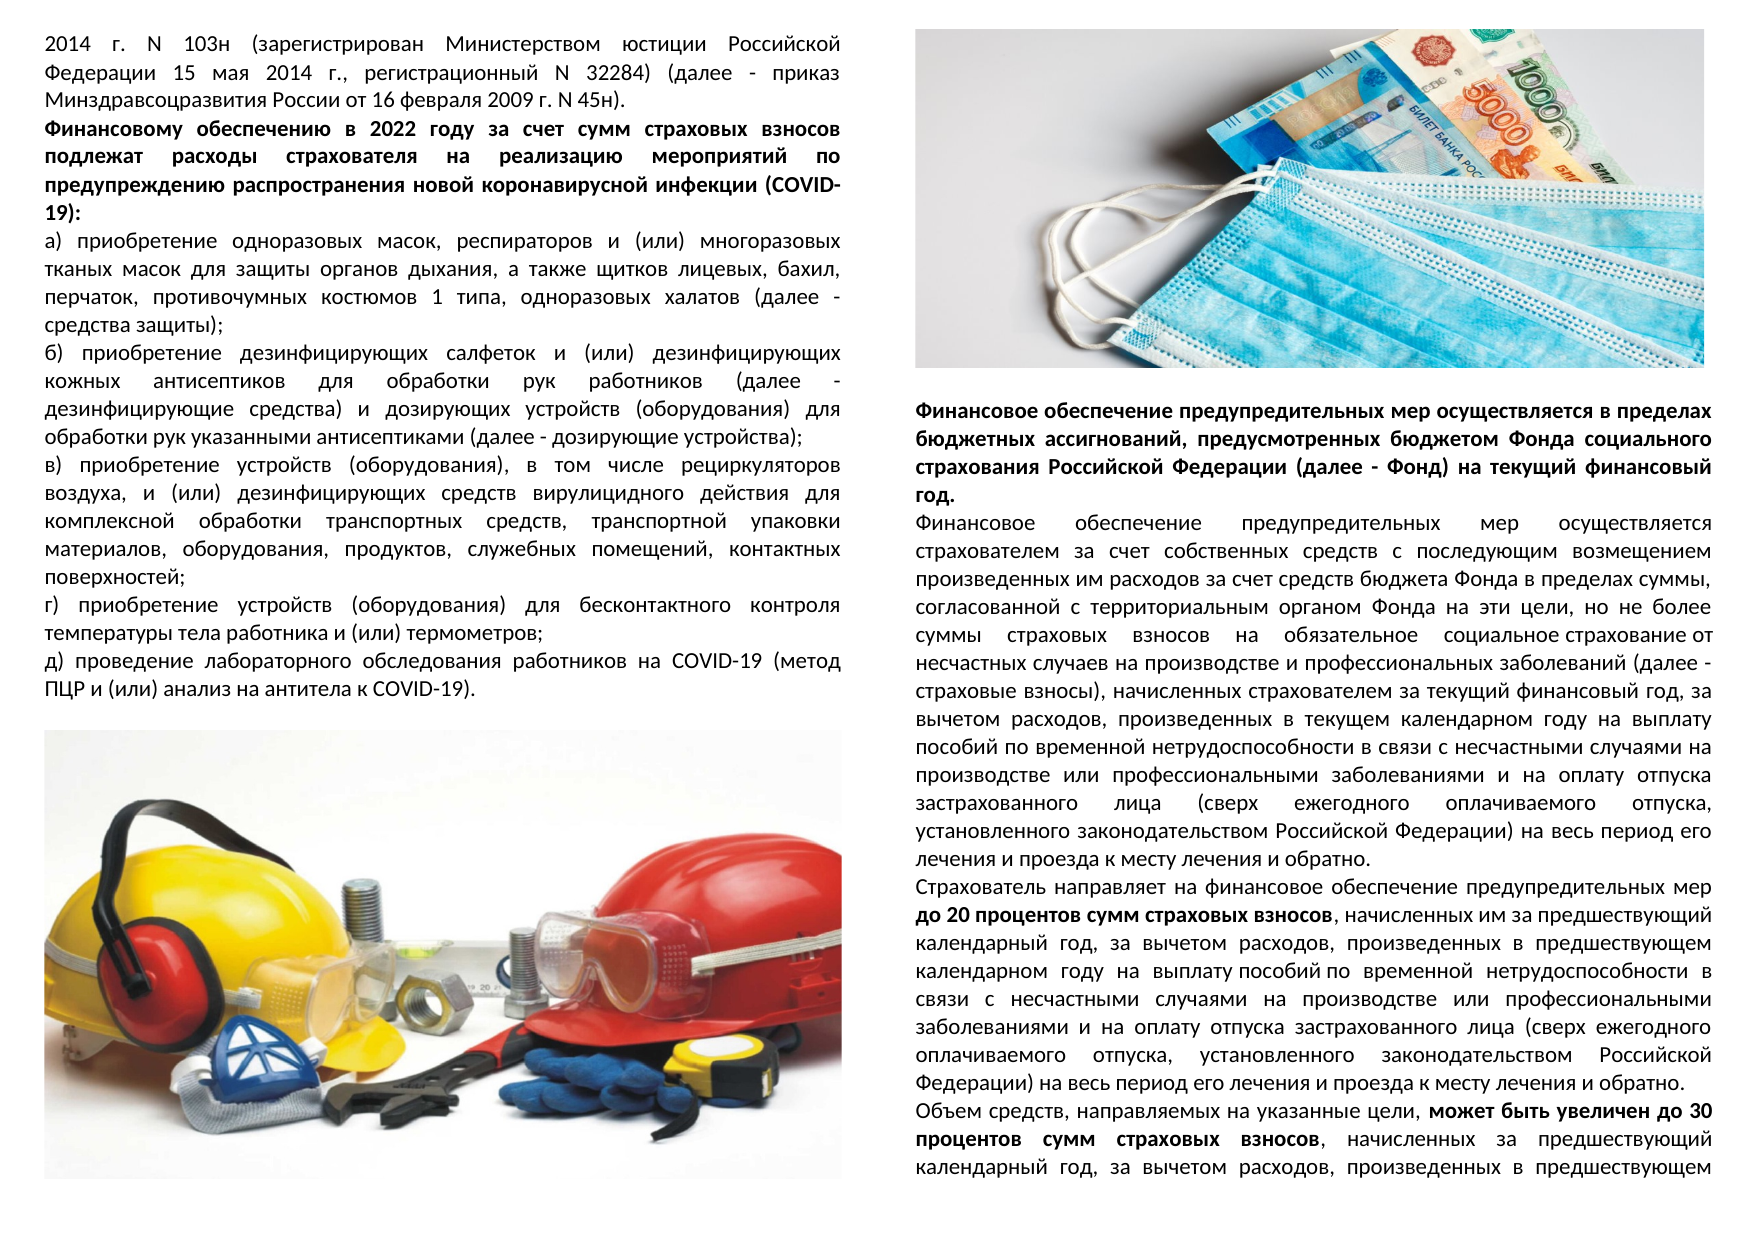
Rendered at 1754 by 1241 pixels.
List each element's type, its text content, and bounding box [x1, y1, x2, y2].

text Страхователь направляет на финансовое обеспечение предупредительных мер до 20 процентов сумм страховых взносов, начисленных им за предшествующий календарный год, за вычетом расходов, произведенных в предшествующем календарном году на выплату пособий по временной нетрудоспособности в связи с несчастными случаями на производстве или профессиональными заболеваниями и на оплату отпуска застрахованного лица (сверх ежегодного оплачиваемого отпуска, установленного законодательством Российской Федерации) на весь период его лечения и проезда к месту лечения и обратно. [915, 872, 1713, 1096]
text а) приобретение одноразовых масок, респираторов и (или) многоразовых тканых масок для защиты органов дыхания, а также щитков лицевых, бахил, перчаток, противочумных костюмов 1 типа, одноразовых халатов (далее - средства защиты); [44, 226, 842, 338]
text б) приобретение дезинфицирующих салфеток и (или) дезинфицирующих кожных антисептиков для обработки рук работников (далее - дезинфицирующие средства) и дозирующих устройств (оборудования) для обработки рук указанными антисептиками (далее - дозирующие устройства); [44, 338, 842, 450]
text в) приобретение устройств (оборудования), в том числе рециркуляторов воздуха, и (или) дезинфицирующих средств вирулицидного действия для комплексной обработки транспортных средств, транспортной упаковки материалов, оборудования, продуктов, служебных помещений, контактных поверхностей; [44, 450, 842, 590]
text г) приобретение устройств (оборудования) для бесконтактного контроля температуры тела работника и (или) термометров; [44, 590, 842, 646]
picture [915, 29, 1705, 368]
picture [44, 730, 842, 1179]
text Финансовое обеспечение предупредительных мер осуществляется в пределах бюджетных ассигнований, предусмотренных бюджетом Фонда социального страхования Российской Федерации (далее - Фонд) на текущий финансовый год. [915, 396, 1713, 508]
text д) проведение лабораторного обследования работников на COVID-19 (метод ПЦР и (или) анализ на антитела к COVID-19). [44, 646, 842, 702]
text Финансовому обеспечению в 2022 году за счет сумм страховых взносов подлежат расходы страхователя на реализацию мероприятий по предупреждению распространения новой коронавирусной инфекции (COVID-19): [44, 114, 842, 226]
text Финансовое обеспечение предупредительных мер осуществляется страхователем за счет собственных средств с последующим возмещением произведенных им расходов за счет средств бюджета Фонда в пределах суммы, согласованной с территориальным органом Фонда на эти цели, но не более суммы страховых взносов на обязательное социальное страхование от несчастных случаев на производстве и профессиональных заболеваний (далее - страховые взносы), начисленных страхователем за текущий финансовый год, за вычетом расходов, произведенных в текущем календарном году на выплату пособий по временной нетрудоспособности в связи с несчастными случаями на производстве или профессиональными заболеваниями и на оплату отпуска застрахованного лица (сверх ежегодного оплачиваемого отпуска, установленного законодательством Российской Федерации) на весь период его лечения и проезда к месту лечения и обратно. [915, 508, 1713, 872]
